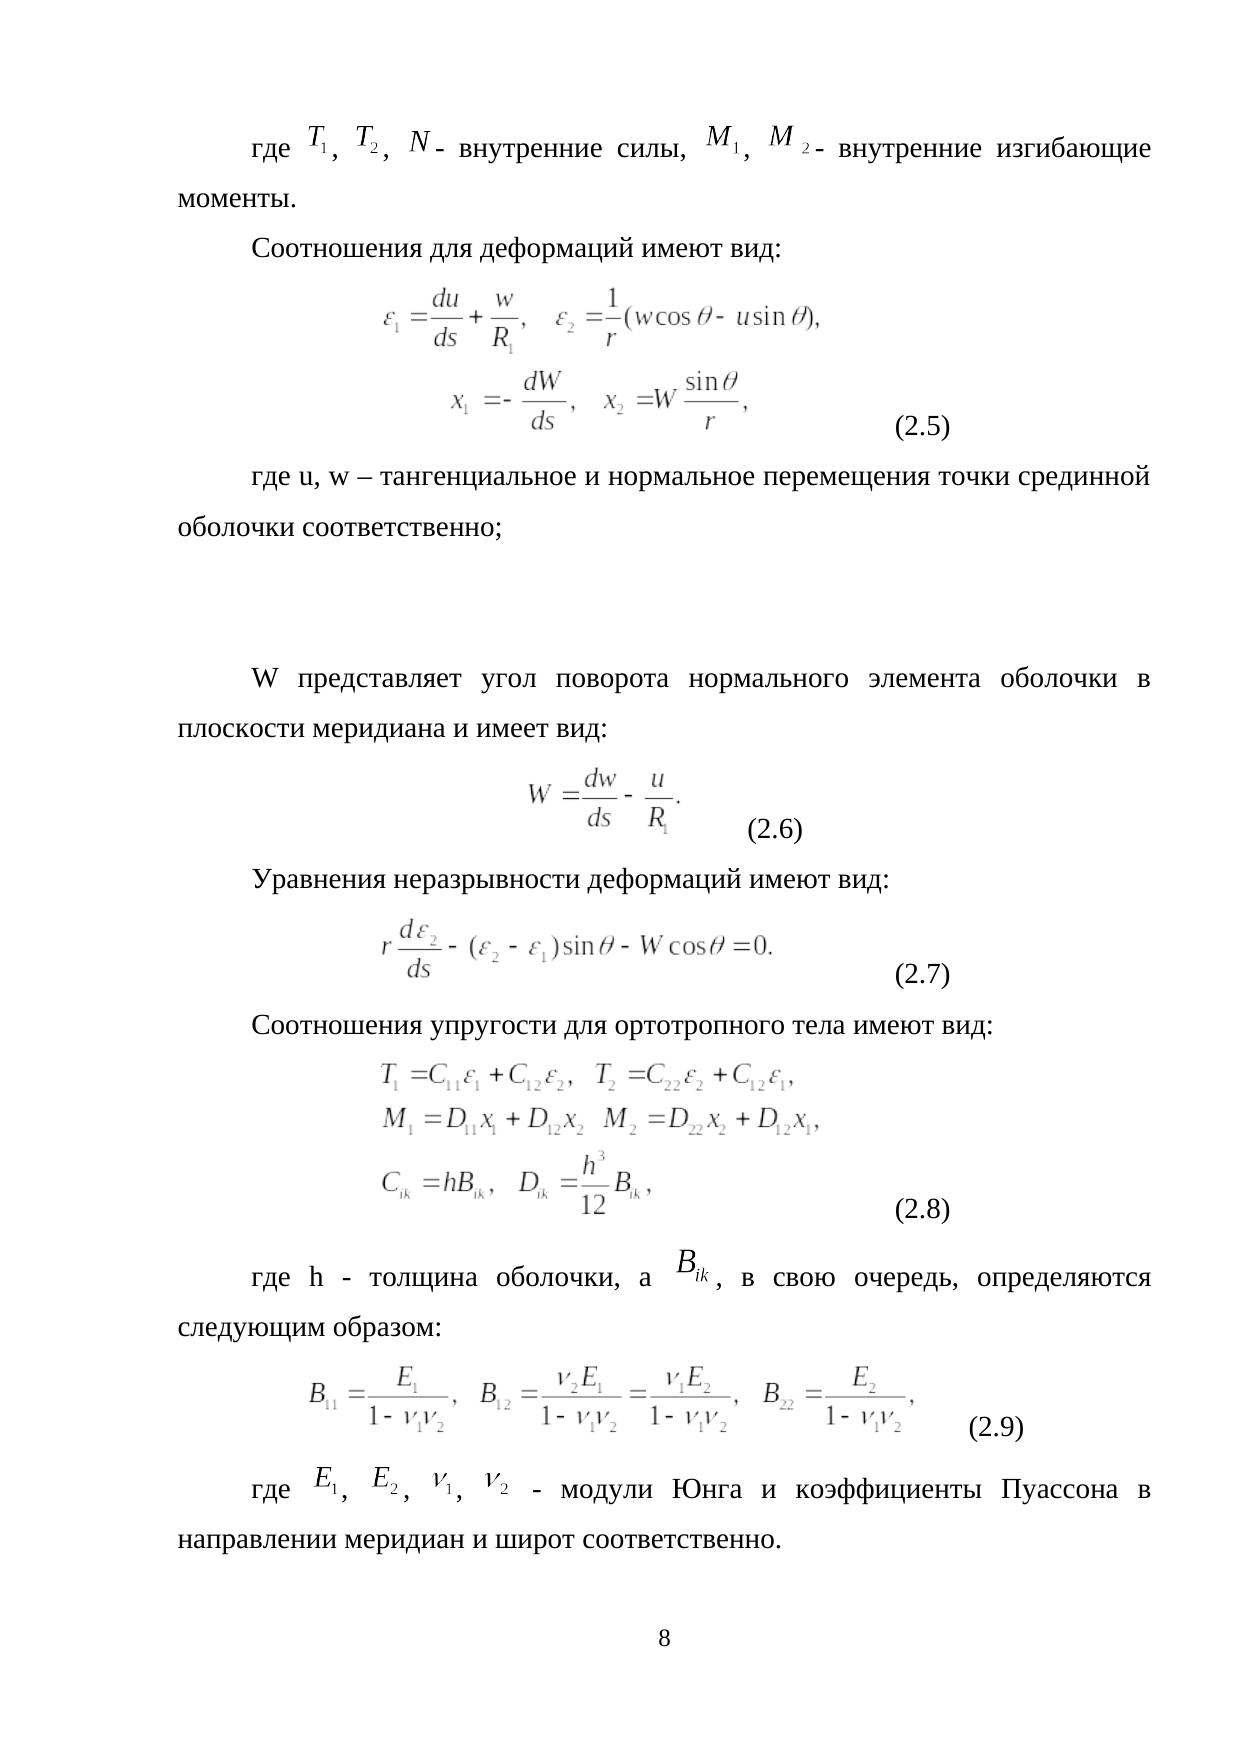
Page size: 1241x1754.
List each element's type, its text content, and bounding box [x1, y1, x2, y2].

text (2.6) [177, 760, 1152, 845]
text где h - толщина оболочки, а , в свою очередь, определяются следующим образом: [177, 1241, 1152, 1343]
text (2.5) [177, 281, 1152, 442]
text Соотношения для деформаций имеют вид: [177, 231, 1152, 264]
text где , , , - модули Юнга и коэффициенты Пуассона в направлении меридиан и широт соответственно. [177, 1459, 1152, 1555]
text W представляет угол поворота нормального элемента оболочки в плоскости меридиана и имеет вид: [177, 660, 1152, 744]
text где u, w – тангенциальное и нормальное перемещения точки срединной оболочки соответственно; [177, 458, 1152, 542]
text (2.9) [177, 1360, 1152, 1442]
text (2.7) [177, 912, 1152, 990]
text (2.8) [177, 1057, 1152, 1224]
text где , , - внутренние силы, , - внутренние изгибающие моменты. [177, 118, 1152, 214]
text Уравнения неразрывности деформаций имеют вид: [177, 862, 1152, 895]
text Соотношения упругости для ортотропного тела имеют вид: [177, 1007, 1152, 1040]
